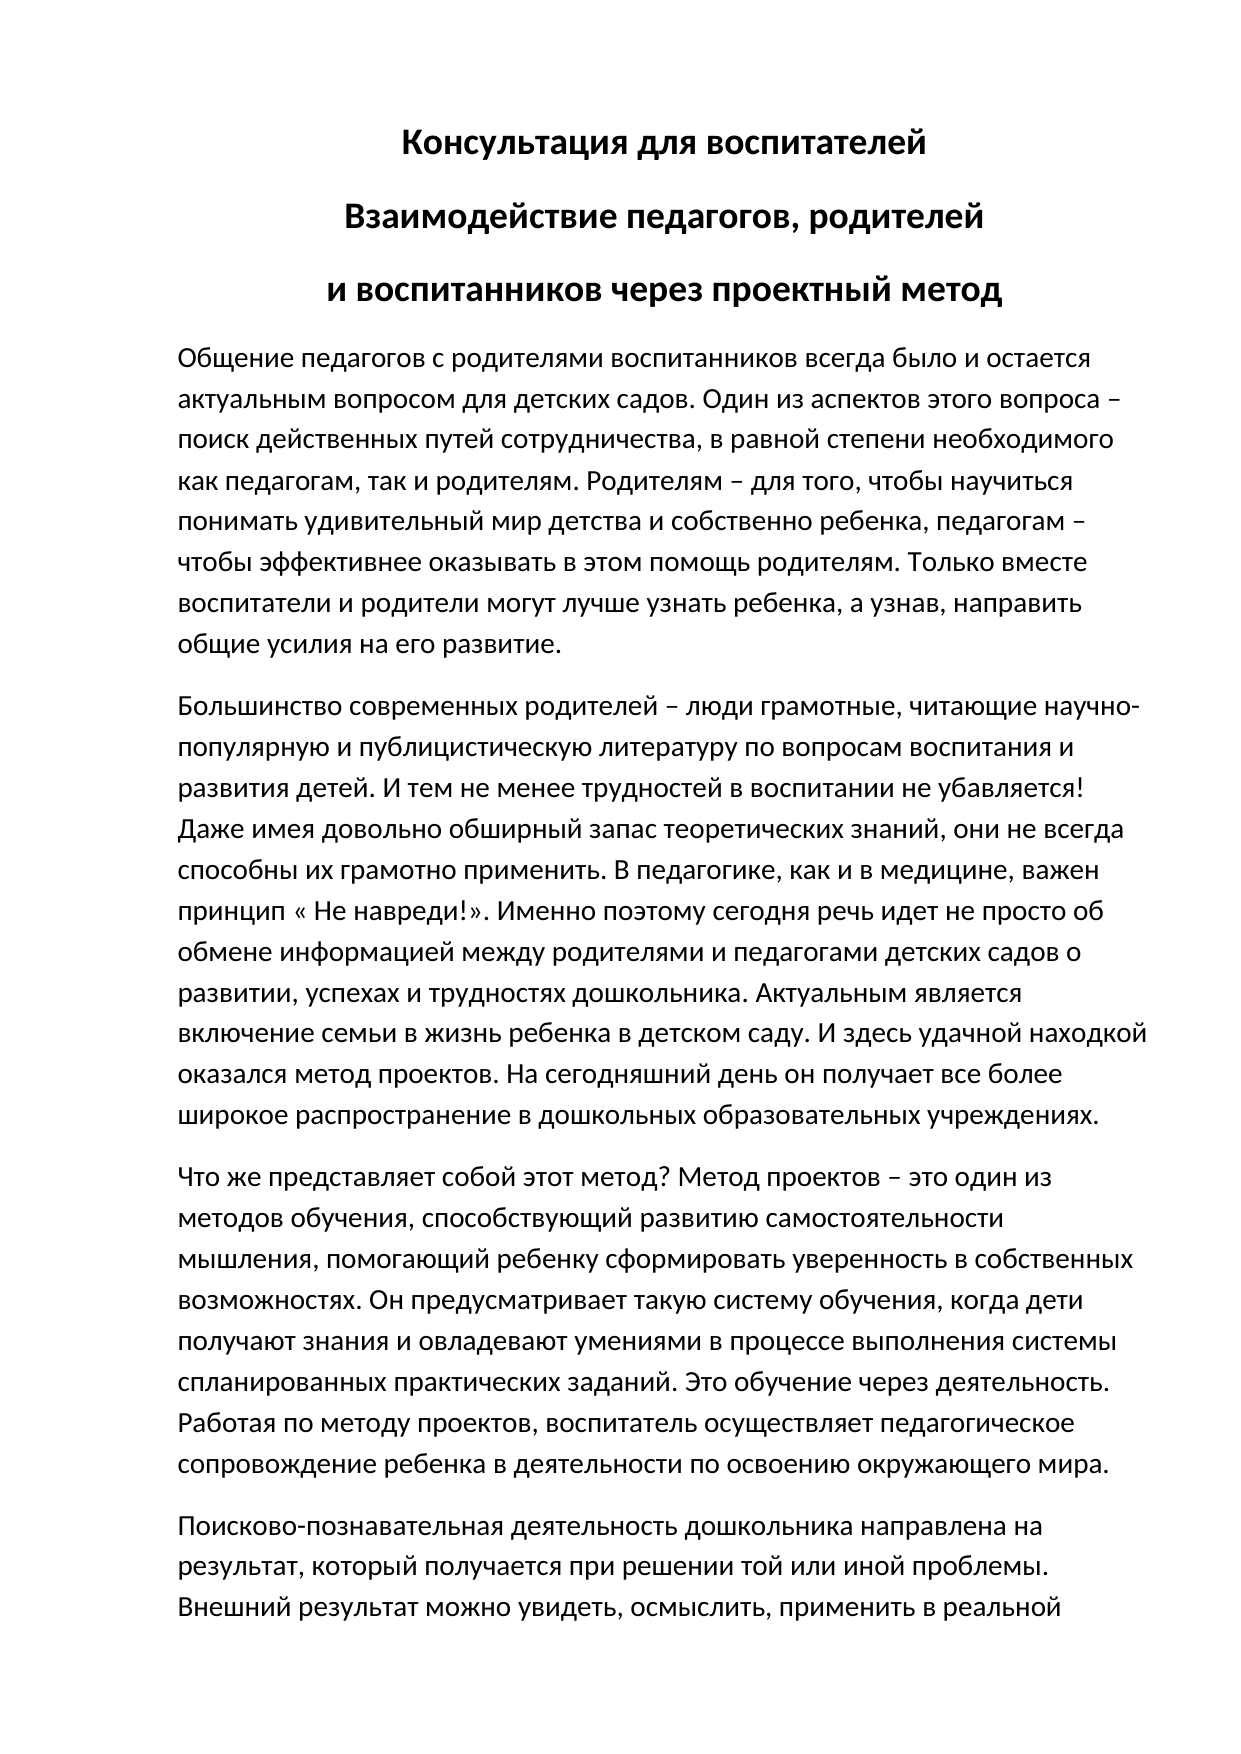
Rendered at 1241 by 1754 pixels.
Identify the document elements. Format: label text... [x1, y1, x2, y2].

text Общение педагогов с родителями воспитанников всегда было и остается актуальным вопросом для детских садов. Один из аспектов этого вопроса – поиск действенных путей сотрудничества, в равной степени необходимого как педагогам, так и родителям. Родителям – для того, чтобы научиться понимать удивительный мир детства и собственно ребенка, педагогам – чтобы эффективнее оказывать в этом помощь родителям. Только вместе воспитатели и родители могут лучше узнать ребенка, а узнав, направить общие усилия на его развитие. [177, 339, 1152, 661]
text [177, 1507, 1152, 1624]
text Взаимодействие педагогов, родителей [177, 192, 1152, 237]
text Большинство современных родителей – люди грамотные, читающие научно-популярную и публицистическую литературу по вопросам воспитания и развития детей. И тем не менее трудностей в воспитании не убавляется! Даже имея довольно обширный запас теоретических знаний, они не всегда способны их грамотно применить. В педагогике, как и в медицине, важен принцип « Не навреди!». Именно поэтому сегодня речь идет не просто об обмене информацией между родителями и педагогами детских садов о развитии, успехах и трудностях дошкольника. Актуальным является включение семьи в жизнь ребенка в детском саду. И здесь удачной находкой оказался метод проектов. На сегодняшний день он получает все более широкое распространение в дошкольных образовательных учреждениях. [177, 687, 1152, 1132]
text и воспитанников через проектный метод [177, 265, 1152, 311]
text Что же представляет собой этот метод? Метод проектов – это один из методов обучения, способствующий развитию самостоятельности мышления, помогающий ребенку сформировать уверенность в собственных возможностях. Он предусматривает такую систему обучения, когда дети получают знания и овладевают умениями в процессе выполнения системы спланированных практических заданий. Это обучение через деятельность. Работая по методу проектов, воспитатель осуществляет педагогическое сопровождение ребенка в деятельности по освоению окружающего мира. [177, 1158, 1152, 1480]
text Консультация для воспитателей [177, 118, 1152, 164]
